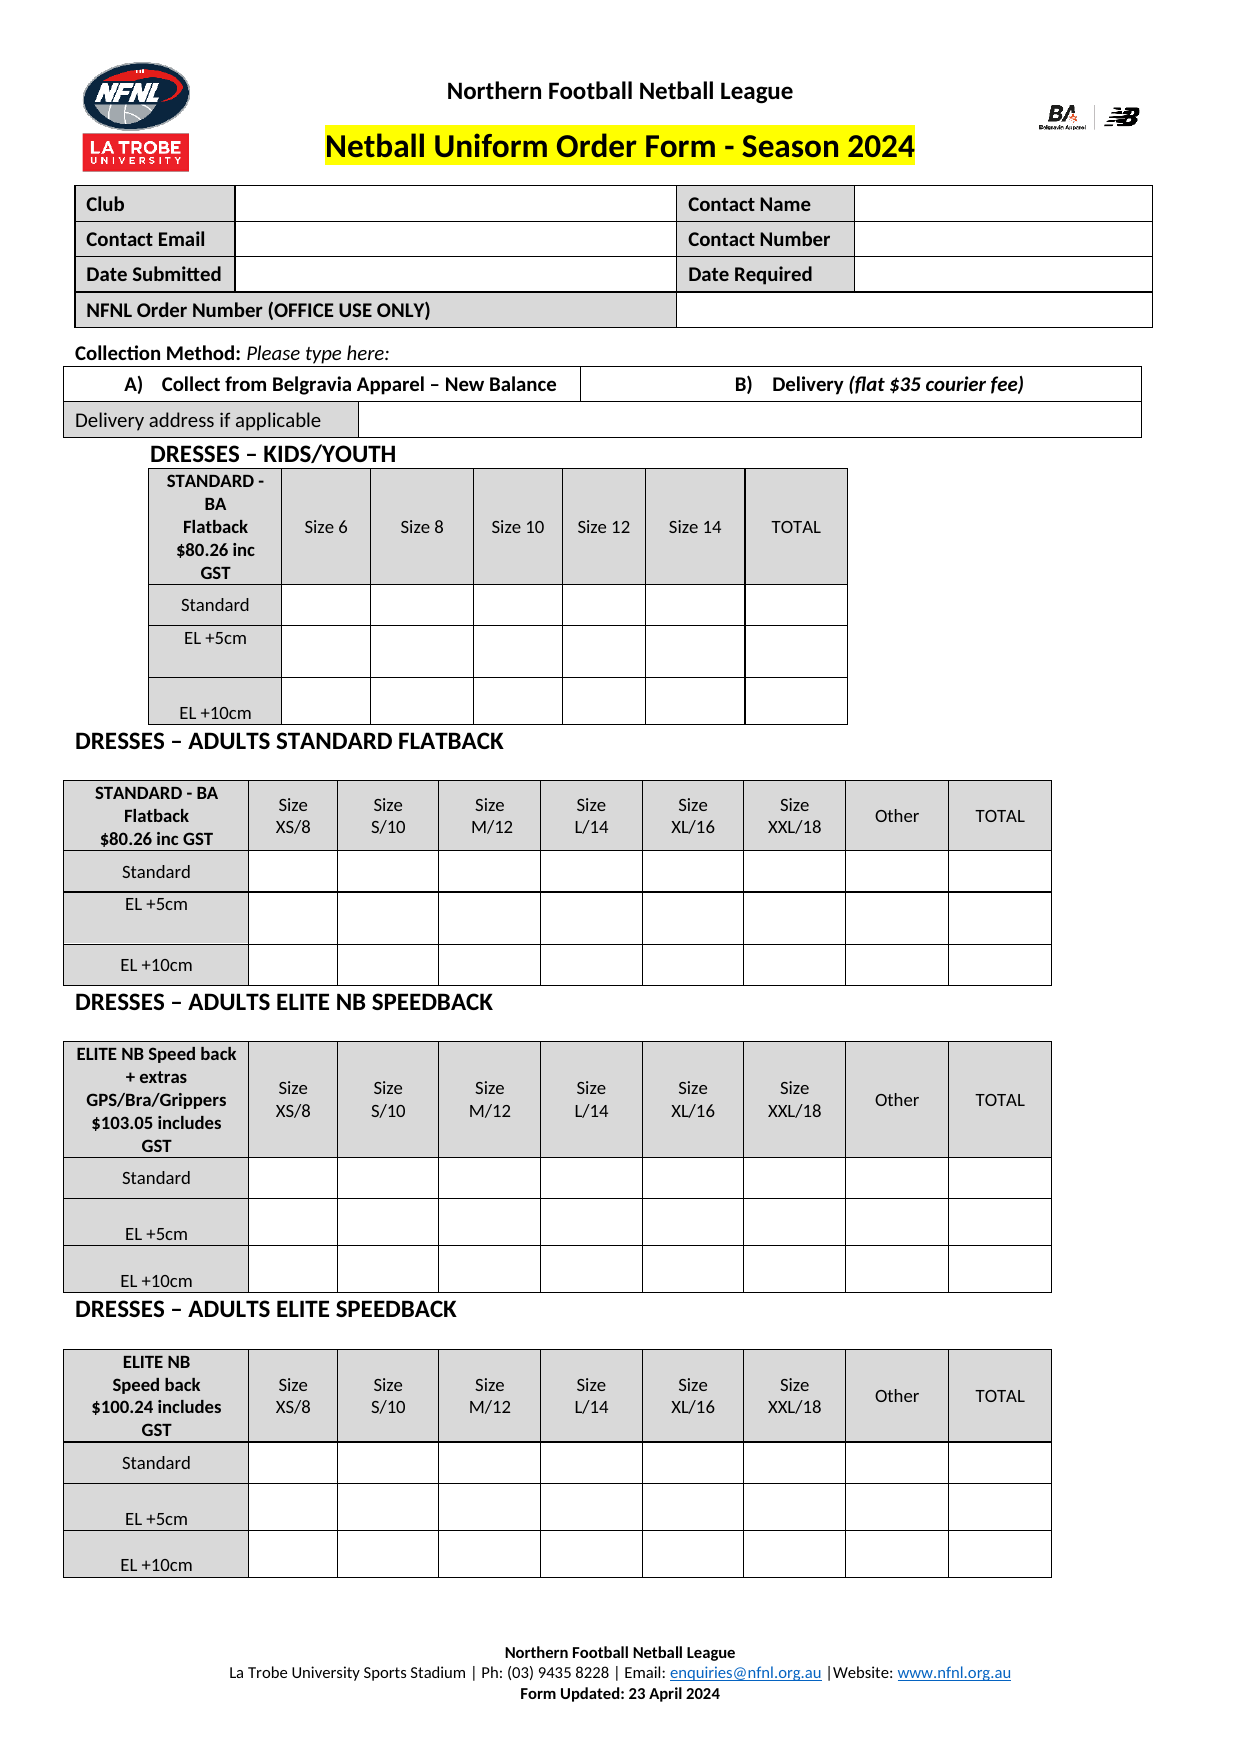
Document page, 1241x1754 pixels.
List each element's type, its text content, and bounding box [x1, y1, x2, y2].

table_header STANDARD - BA Flatback $80.26 inc GST [149, 469, 281, 584]
table_cell [338, 851, 438, 891]
table_cell [338, 1443, 438, 1483]
table_header Size XL/16 [643, 1350, 743, 1441]
table_header Size XS/8 [249, 781, 337, 850]
table_header ELITE NB Speed back + extras GPS/Bra/Grippers $103.05 includes GST [64, 1042, 248, 1157]
table_cell [563, 585, 645, 625]
table_cell Contact Email [76, 222, 234, 256]
table_cell [541, 1531, 642, 1577]
table_header Size XS/8 [249, 1350, 337, 1441]
table_cell [846, 893, 948, 943]
table_cell [949, 1484, 1051, 1530]
table_cell EL +5cm [64, 1199, 248, 1245]
table_cell EL +5cm [149, 626, 281, 677]
table_cell [338, 1246, 438, 1292]
table_cell [744, 1199, 845, 1245]
table_cell [236, 257, 676, 291]
table_cell [846, 1199, 948, 1245]
table_cell [949, 851, 1051, 891]
table_cell [643, 1443, 743, 1483]
table_header TOTAL [746, 469, 847, 584]
table_cell [338, 945, 438, 985]
table_header TOTAL [949, 1042, 1051, 1157]
table_header Other [846, 1042, 948, 1157]
table_header Size 6 [282, 469, 370, 584]
table_cell Standard [64, 1443, 248, 1483]
table_cell [439, 1484, 540, 1530]
table_cell [643, 1246, 743, 1292]
table_cell [249, 851, 337, 891]
table_cell [249, 1158, 337, 1198]
table_cell [249, 1531, 337, 1577]
table_header Size M/12 [439, 1042, 540, 1157]
table_cell [949, 893, 1051, 943]
table_header Size 8 [371, 469, 473, 584]
table_cell [643, 893, 743, 943]
table_cell [541, 1484, 642, 1530]
table_cell EL +10cm [149, 678, 281, 724]
table_cell [949, 1246, 1051, 1292]
table_cell [541, 893, 642, 943]
table_cell [541, 1158, 642, 1198]
table_cell [338, 1199, 438, 1245]
table_header Size XXL/18 [744, 1350, 845, 1441]
table_cell [643, 1158, 743, 1198]
table_cell [371, 585, 473, 625]
table_cell [563, 626, 645, 677]
table_cell [371, 626, 473, 677]
table_header [855, 186, 1152, 221]
table_cell [677, 293, 1152, 327]
table_cell Standard [64, 1158, 248, 1198]
table_header Size XS/8 [249, 1042, 337, 1157]
table_cell [249, 1246, 337, 1292]
table_cell [646, 626, 744, 677]
table_cell [846, 851, 948, 891]
table_header Size XXL/18 [744, 781, 845, 850]
table_cell Delivery address if applicable [64, 402, 358, 437]
table_cell [746, 678, 847, 724]
table_cell [646, 585, 744, 625]
table_cell [744, 893, 845, 943]
table_cell EL +10cm [64, 1531, 248, 1577]
table_header Other [846, 781, 948, 850]
table_cell [249, 1484, 337, 1530]
text Netball Uniform Order Form - Season 2024 [196, 124, 1165, 165]
table_cell [744, 1443, 845, 1483]
picture [1039, 105, 1140, 130]
table_cell [643, 945, 743, 985]
table_cell [439, 945, 540, 985]
table_cell [949, 1158, 1051, 1198]
table_cell [249, 893, 337, 943]
table_cell Standard [64, 851, 248, 891]
table_cell [439, 893, 540, 943]
table_cell [439, 1531, 540, 1577]
table_cell [236, 222, 676, 256]
table_header Size XXL/18 [744, 1042, 845, 1157]
table_cell [474, 626, 562, 677]
table_cell [439, 1246, 540, 1292]
table_cell [643, 1484, 743, 1530]
table_cell NFNL Order Number (OFFICE USE ONLY) [76, 293, 676, 327]
table_cell [338, 1158, 438, 1198]
table_cell Date Required [677, 257, 854, 291]
picture [75, 62, 196, 172]
table_header Size S/10 [338, 781, 438, 850]
table_cell [282, 585, 370, 625]
table_cell [439, 851, 540, 891]
table_cell [249, 945, 337, 985]
table_header STANDARD - BA Flatback $80.26 inc GST [64, 781, 248, 850]
table_cell EL +10cm [64, 945, 248, 985]
table_cell [541, 1443, 642, 1483]
table_cell [949, 945, 1051, 985]
table_cell [846, 1158, 948, 1198]
table_cell [541, 1246, 642, 1292]
table_header TOTAL [949, 1350, 1051, 1441]
table_cell [541, 945, 642, 985]
table_cell [846, 1484, 948, 1530]
table_header Size 12 [563, 469, 645, 584]
table_cell [541, 851, 642, 891]
table_cell [338, 893, 438, 943]
text DRESSES – ADULTS ELITE SPEEDBACK [75, 1293, 1165, 1323]
table_cell [949, 1443, 1051, 1483]
table_cell [846, 1531, 948, 1577]
table_cell [846, 1443, 948, 1483]
table_cell [746, 626, 847, 677]
table_cell [439, 1443, 540, 1483]
table_cell Standard [149, 585, 281, 625]
table_cell [474, 585, 562, 625]
table_header Size L/14 [541, 1042, 642, 1157]
table_cell [646, 678, 744, 724]
text DRESSES – KIDS/YOUTH [75, 438, 1165, 468]
table_cell [744, 1158, 845, 1198]
table_header Size L/14 [541, 1350, 642, 1441]
table_header Size M/12 [439, 781, 540, 850]
table_header Contact Name [677, 186, 854, 221]
table_cell [643, 851, 743, 891]
table_cell [746, 585, 847, 625]
table_cell [744, 1484, 845, 1530]
table_cell Date Submitted [76, 257, 234, 291]
table_header Size 14 [646, 469, 744, 584]
table_cell [474, 678, 562, 724]
table_cell [846, 945, 948, 985]
table_header Size M/12 [439, 1350, 540, 1441]
text DRESSES – ADULTS ELITE NB SPEEDBACK [75, 986, 1165, 1016]
table_cell [282, 678, 370, 724]
table_cell [643, 1531, 743, 1577]
table_cell [439, 1158, 540, 1198]
table_cell EL +5cm [64, 1484, 248, 1530]
table_cell [371, 678, 473, 724]
table_header Size S/10 [338, 1350, 438, 1441]
table_cell [541, 1199, 642, 1245]
table_header Other [846, 1350, 948, 1441]
table_cell [949, 1531, 1051, 1577]
table_header Size XL/16 [643, 1042, 743, 1157]
table_header Size XL/16 [643, 781, 743, 850]
table_cell Contact Number [677, 222, 854, 256]
table_cell [359, 402, 1141, 437]
table_cell [643, 1199, 743, 1245]
table_cell [249, 1443, 337, 1483]
table_cell [855, 222, 1152, 256]
table_cell [249, 1199, 337, 1245]
table_cell [338, 1484, 438, 1530]
table_header Club [76, 186, 234, 221]
text Northern Football Netball League [196, 75, 1165, 106]
table_cell [338, 1531, 438, 1577]
table_header Size 10 [474, 469, 562, 584]
table_header Size L/14 [541, 781, 642, 850]
table_cell [744, 1531, 845, 1577]
table_cell EL +5cm [64, 893, 248, 943]
table_cell [744, 945, 845, 985]
text Collection Method: Please type here: [75, 340, 1165, 366]
table_cell [744, 1246, 845, 1292]
table_header Size S/10 [338, 1042, 438, 1157]
table_cell EL +10cm [64, 1246, 248, 1292]
table_cell [846, 1246, 948, 1292]
table_cell [563, 678, 645, 724]
table_header [236, 186, 676, 221]
table_cell [282, 626, 370, 677]
table_header ELITE NB Speed back $100.24 includes GST [64, 1350, 248, 1441]
table_cell [439, 1199, 540, 1245]
text DRESSES – ADULTS STANDARD FLATBACK [75, 725, 1165, 756]
table_cell [744, 851, 845, 891]
table_header Collect from Belgravia Apparel – New Balance [64, 367, 580, 401]
table_cell [949, 1199, 1051, 1245]
table_cell [855, 257, 1152, 291]
table_header TOTAL [949, 781, 1051, 850]
table_header Delivery (flat $35 courier fee) [581, 367, 1141, 401]
